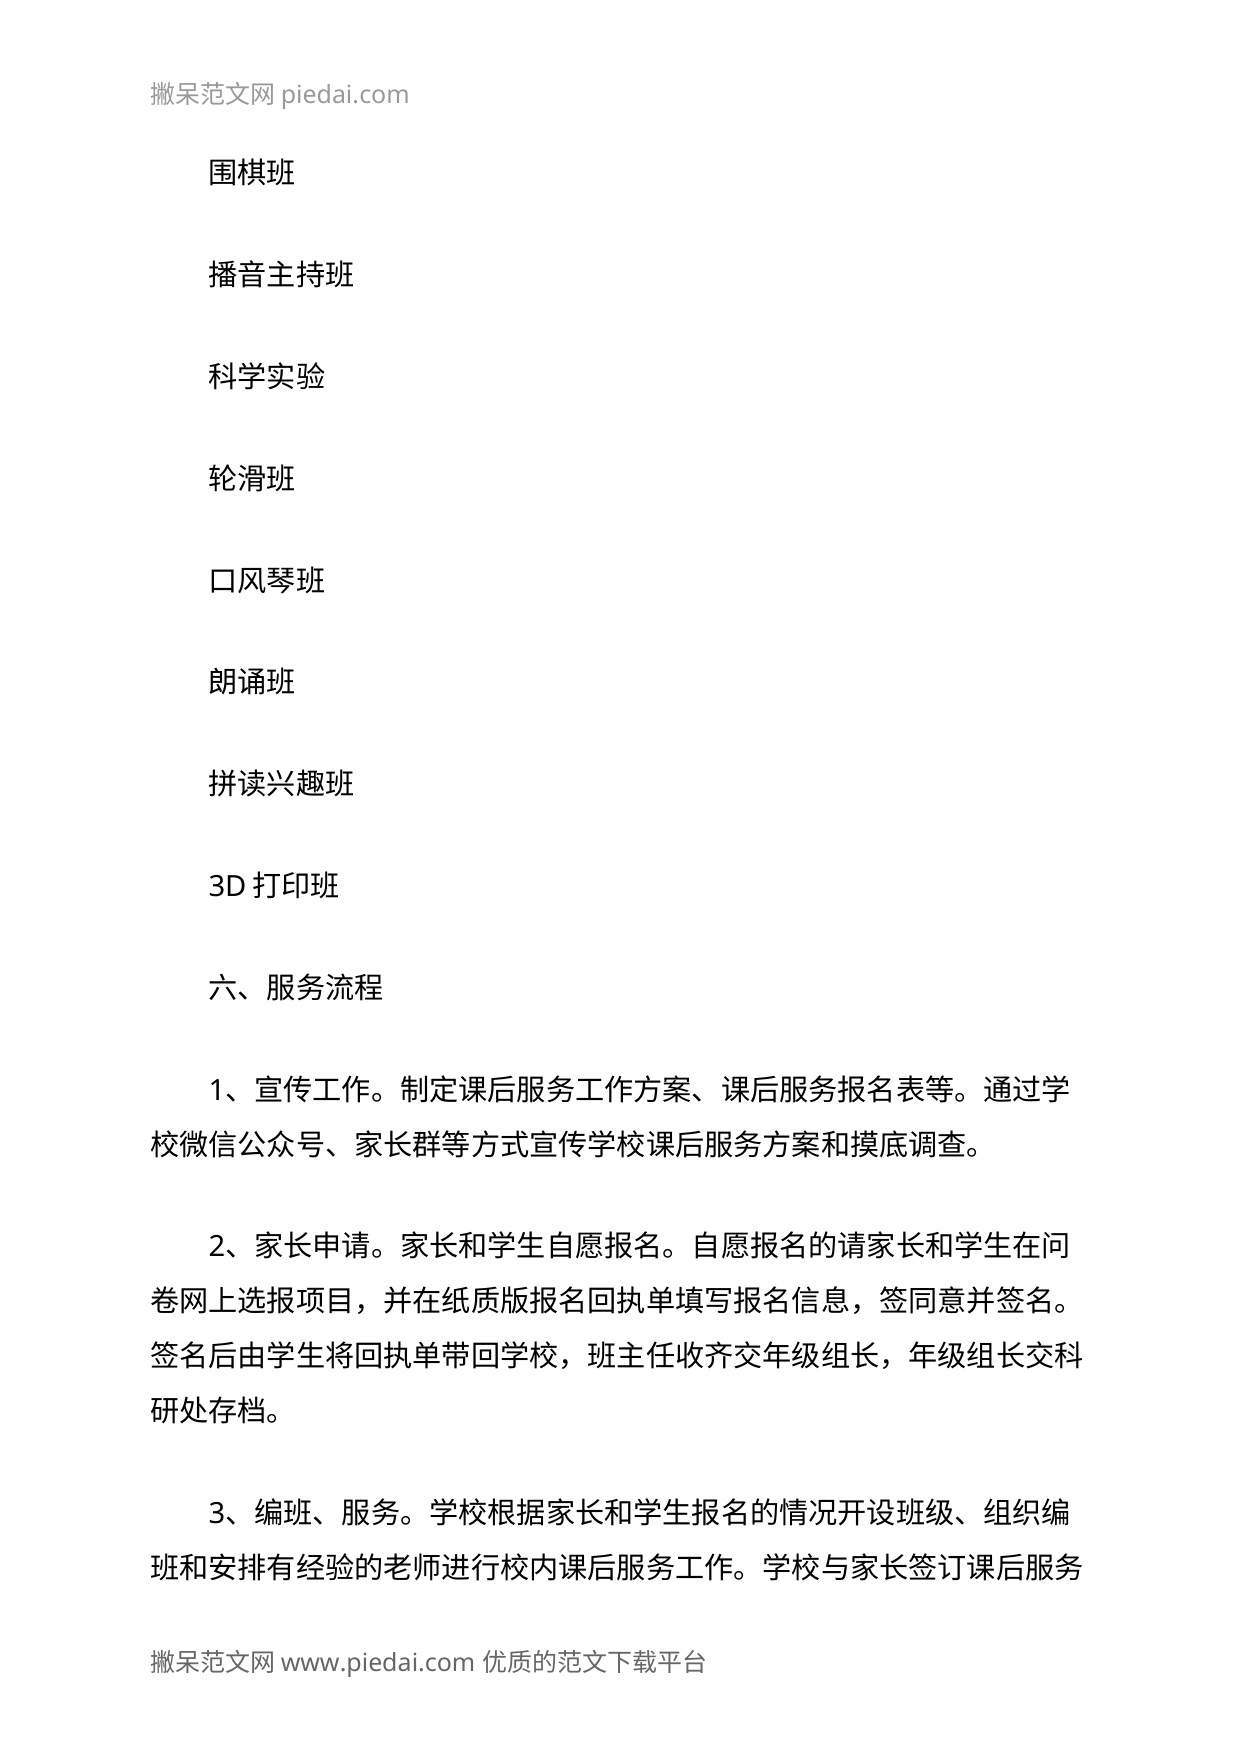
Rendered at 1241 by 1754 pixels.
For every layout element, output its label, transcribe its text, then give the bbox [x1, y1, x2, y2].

text 3D打印班 [150, 862, 1090, 905]
text 口风琴班 [150, 557, 1090, 599]
text 围棋班 [150, 150, 1090, 192]
text 拼读兴趣班 [150, 761, 1090, 803]
text 朗诵班 [150, 659, 1090, 701]
text 播音主持班 [150, 252, 1090, 294]
text 2、家长申请。家长和学生自愿报名。自愿报名的请家长和学生在问卷网上选报项目，并在纸质版报名回执单填写报名信息，签同意并签名。签名后由学生将回执单带回学校，班主任收齐交年级组长，年级组长交科研处存档。 [150, 1223, 1090, 1430]
text 轮滑班 [150, 455, 1090, 498]
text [150, 1489, 1090, 1587]
text 1、宣传工作。制定课后服务工作方案、课后服务报名表等。通过学校微信公众号、家长群等方式宣传学校课后服务方案和摸底调查。 [150, 1066, 1090, 1163]
text 科学实验 [150, 353, 1090, 396]
text 六、服务流程 [150, 964, 1090, 1007]
